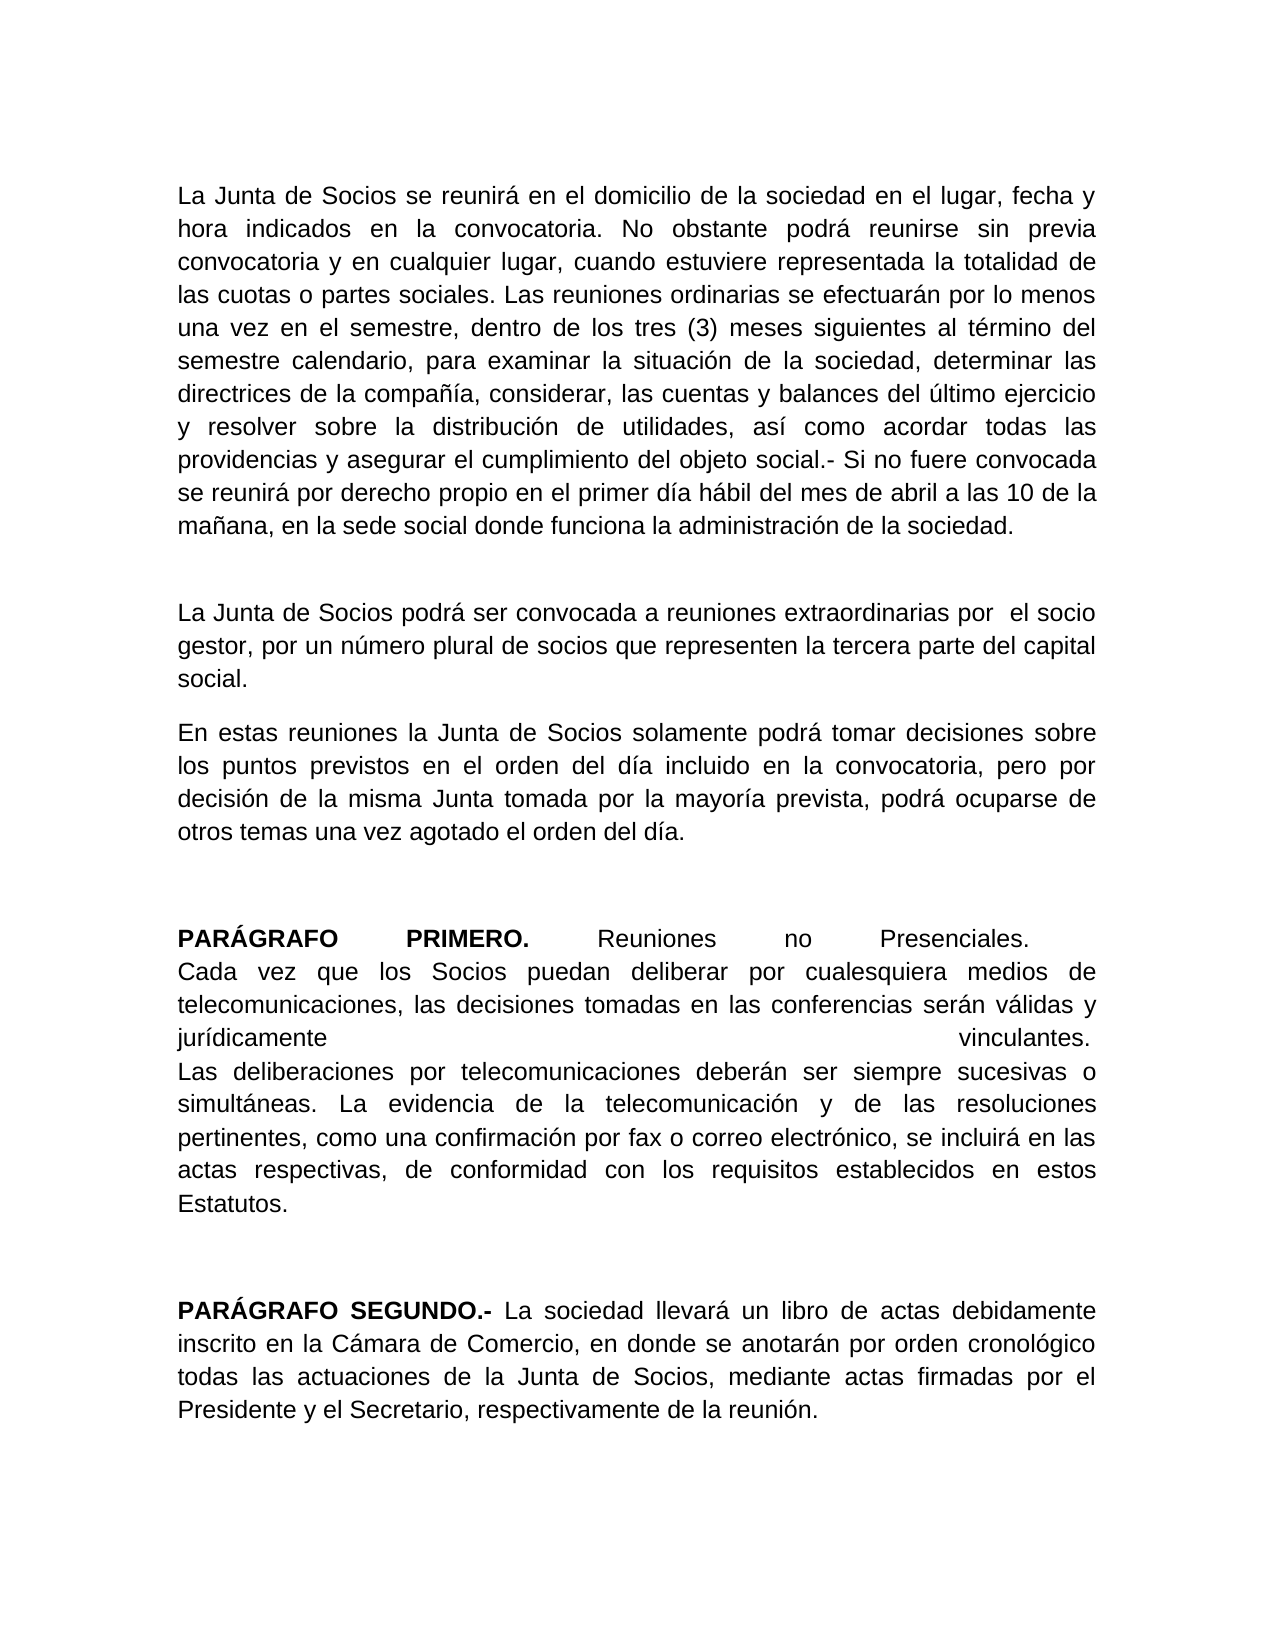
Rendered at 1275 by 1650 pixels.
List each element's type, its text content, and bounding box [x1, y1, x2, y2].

text En estas reuniones la Junta de Socios solamente podrá tomar decisiones sobre los puntos previstos en el orden del día incluido en la convocatoria, pero por decisión de la misma Junta tomada por la mayoría prevista, podrá ocuparse de otros temas una vez agotado el orden del día. [177, 718, 1098, 845]
text PARÁGRAFO PRIMERO. Reuniones no Presenciales. Cada vez que los Socios puedan deliberar por cualesquiera medios de telecomunicaciones, las decisiones tomadas en las conferencias serán válidas y jurídicamente vinculantes. Las deliberaciones por telecomunicaciones deberán ser siempre sucesivas o simultáneas. La evidencia de la telecomunicación y de las resoluciones pertinentes, como una confirmación por fax o correo electrónico, se incluirá en las actas respectivas, de conformidad con los requisitos establecidos en estos Estatutos. [177, 924, 1098, 1217]
text La Junta de Socios podrá ser convocada a reuniones extraordinarias por el socio gestor, por un número plural de socios que representen la tercera parte del capital social. [177, 565, 1098, 692]
text La Junta de Socios se reunirá en el domicilio de la sociedad en el lugar, fecha y hora indicados en la convocatoria. No obstante podrá reunirse sin previa convocatoria y en cualquier lugar, cuando estuviere representada la totalidad de las cuotas o partes sociales. Las reuniones ordinarias se efectuarán por lo menos una vez en el semestre, dentro de los tres (3) meses siguientes al término del semestre calendario, para examinar la situación de la sociedad, determinar las directrices de la compañía, considerar, las cuentas y balances del último ejercicio y resolver sobre la distribución de utilidades, así como acordar todas las providencias y asegurar el cumplimiento del objeto social.- Si no fuere convocada se reunirá por derecho propio en el primer día hábil del mes de abril a las 10 de la mañana, en la sede social donde funciona la administración de la sociedad. [177, 148, 1098, 539]
text PARÁGRAFO SEGUNDO.- La sociedad llevará un libro de actas debidamente inscrito en la Cámara de Comercio, en donde se anotarán por orden cronológico todas las actuaciones de la Junta de Socios, mediante actas firmadas por el Presidente y el Secretario, respectivamente de la reunión. [177, 1296, 1098, 1424]
